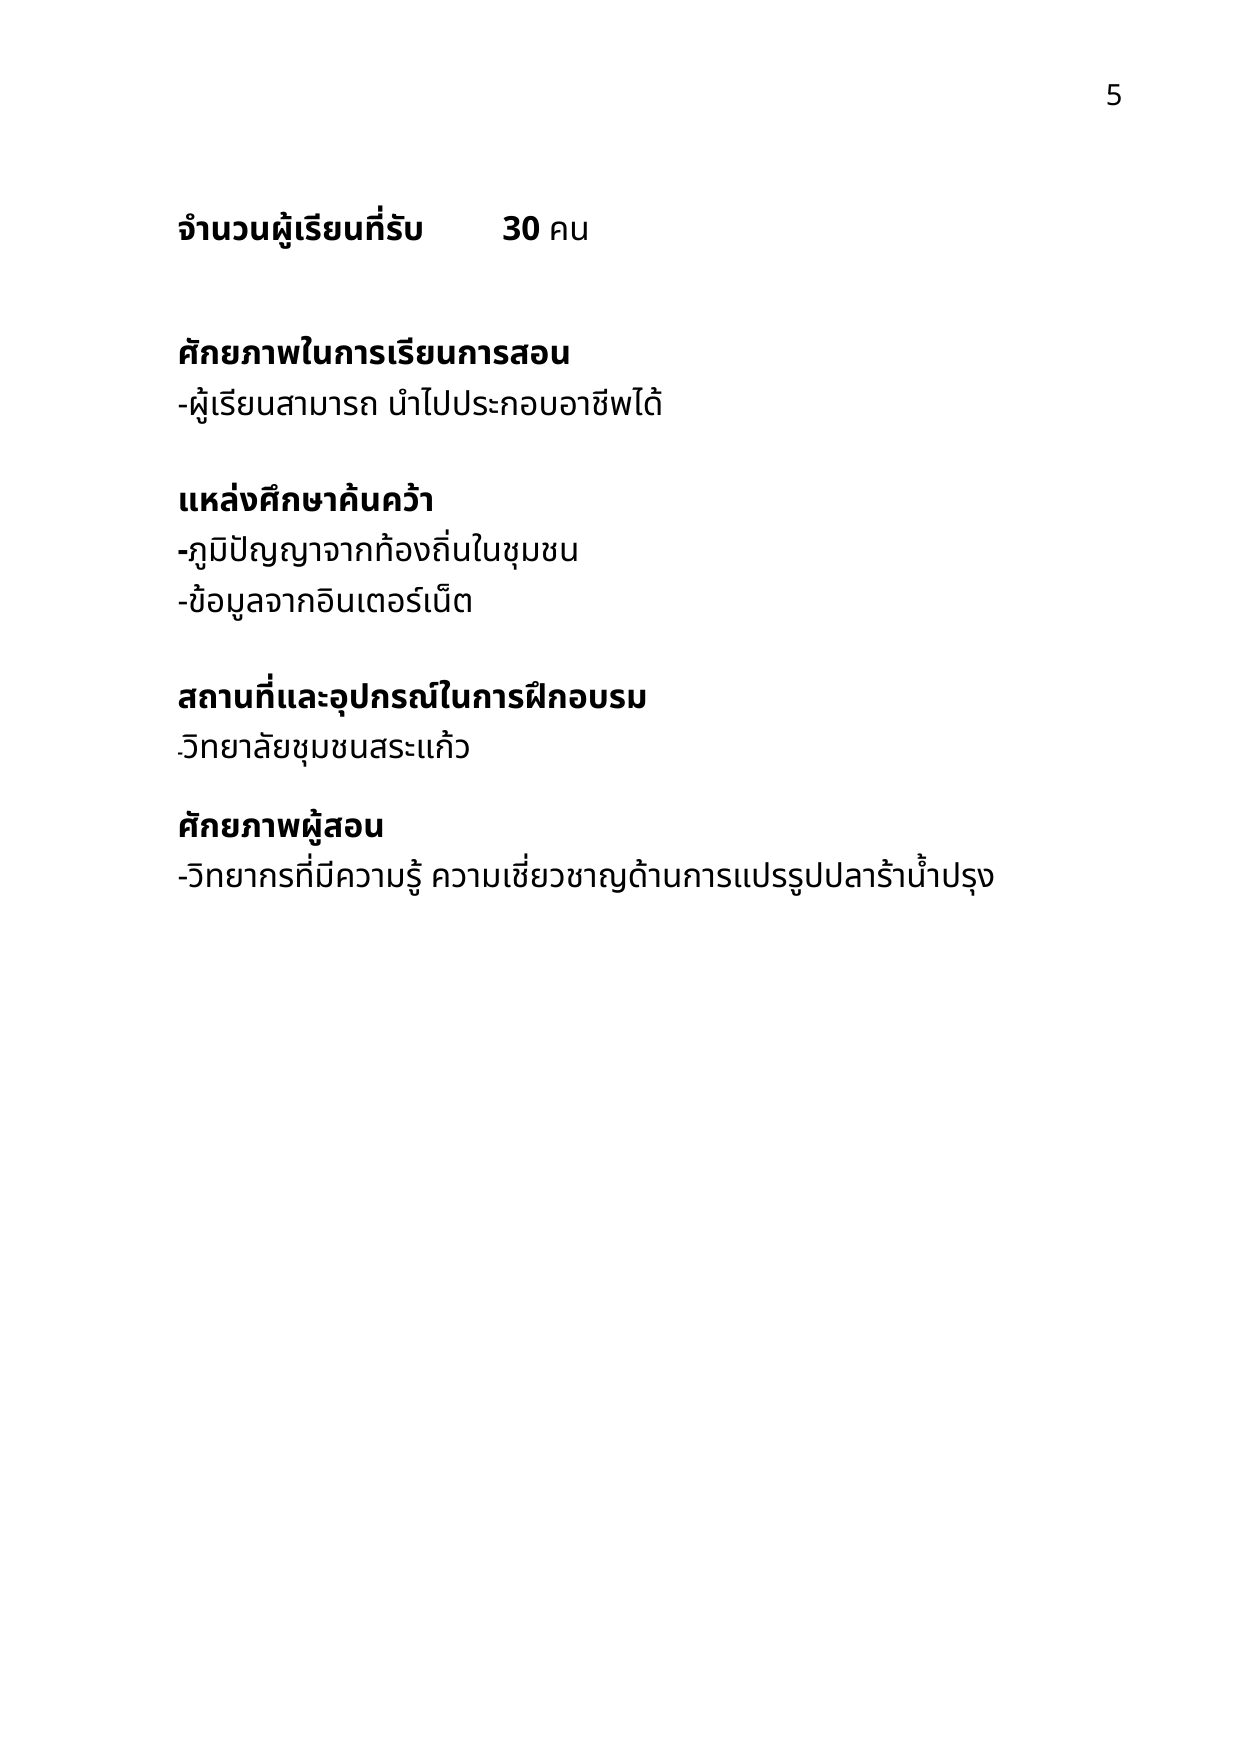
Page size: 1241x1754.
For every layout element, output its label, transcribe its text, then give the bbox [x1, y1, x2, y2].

text สถานที่และอุปกรณ์ในการฝึกอบรม [177, 673, 1122, 723]
text -ข้อมูลจากอินเตอร์เน็ต [177, 577, 1122, 627]
text ศักยภาพผู้สอน [177, 802, 1122, 852]
text แหล่งศึกษาค้นคว้า [177, 476, 1122, 526]
text จำนวนผู้เรียนที่รับ 30 คน [177, 205, 1122, 256]
text -ผู้เรียนสามารถ นำไปประกอบอาชีพได้ [177, 380, 1122, 430]
text -วิทยาลัยชุมชนสระแก้ว [177, 723, 1122, 774]
text -ภูมิปัญญาจากท้องถิ่นในชุมชน [177, 526, 1122, 577]
text ศักยภาพในการเรียนการสอน [177, 329, 1122, 380]
text -วิทยากรที่มีความรู้ ความเชี่ยวชาญด้านการแปรรูปปลาร้าน้ำปรุง [177, 852, 1122, 903]
